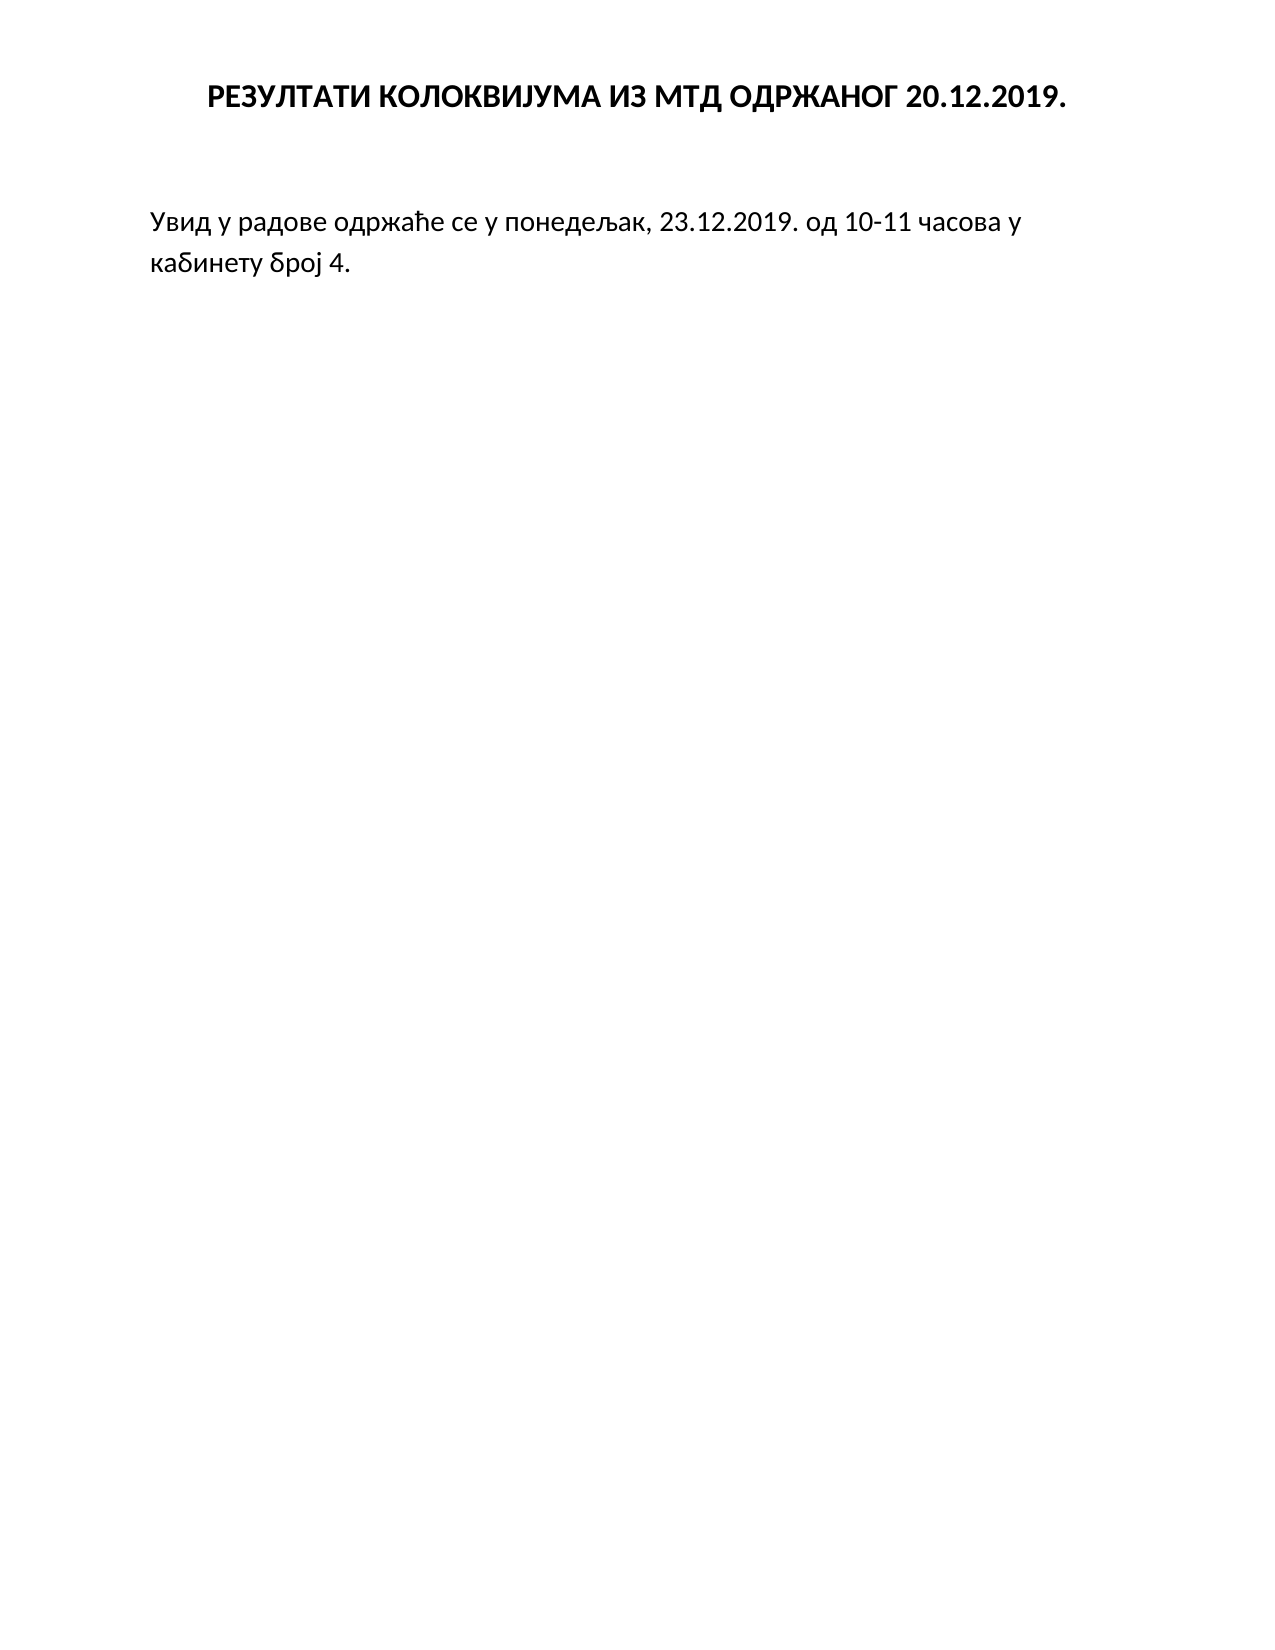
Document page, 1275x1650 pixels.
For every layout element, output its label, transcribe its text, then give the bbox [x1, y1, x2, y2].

text Увид у радове одржаће се у понедељак, 23.12.2019. од 10-11 часова у кабинету број 4. [150, 203, 1125, 279]
